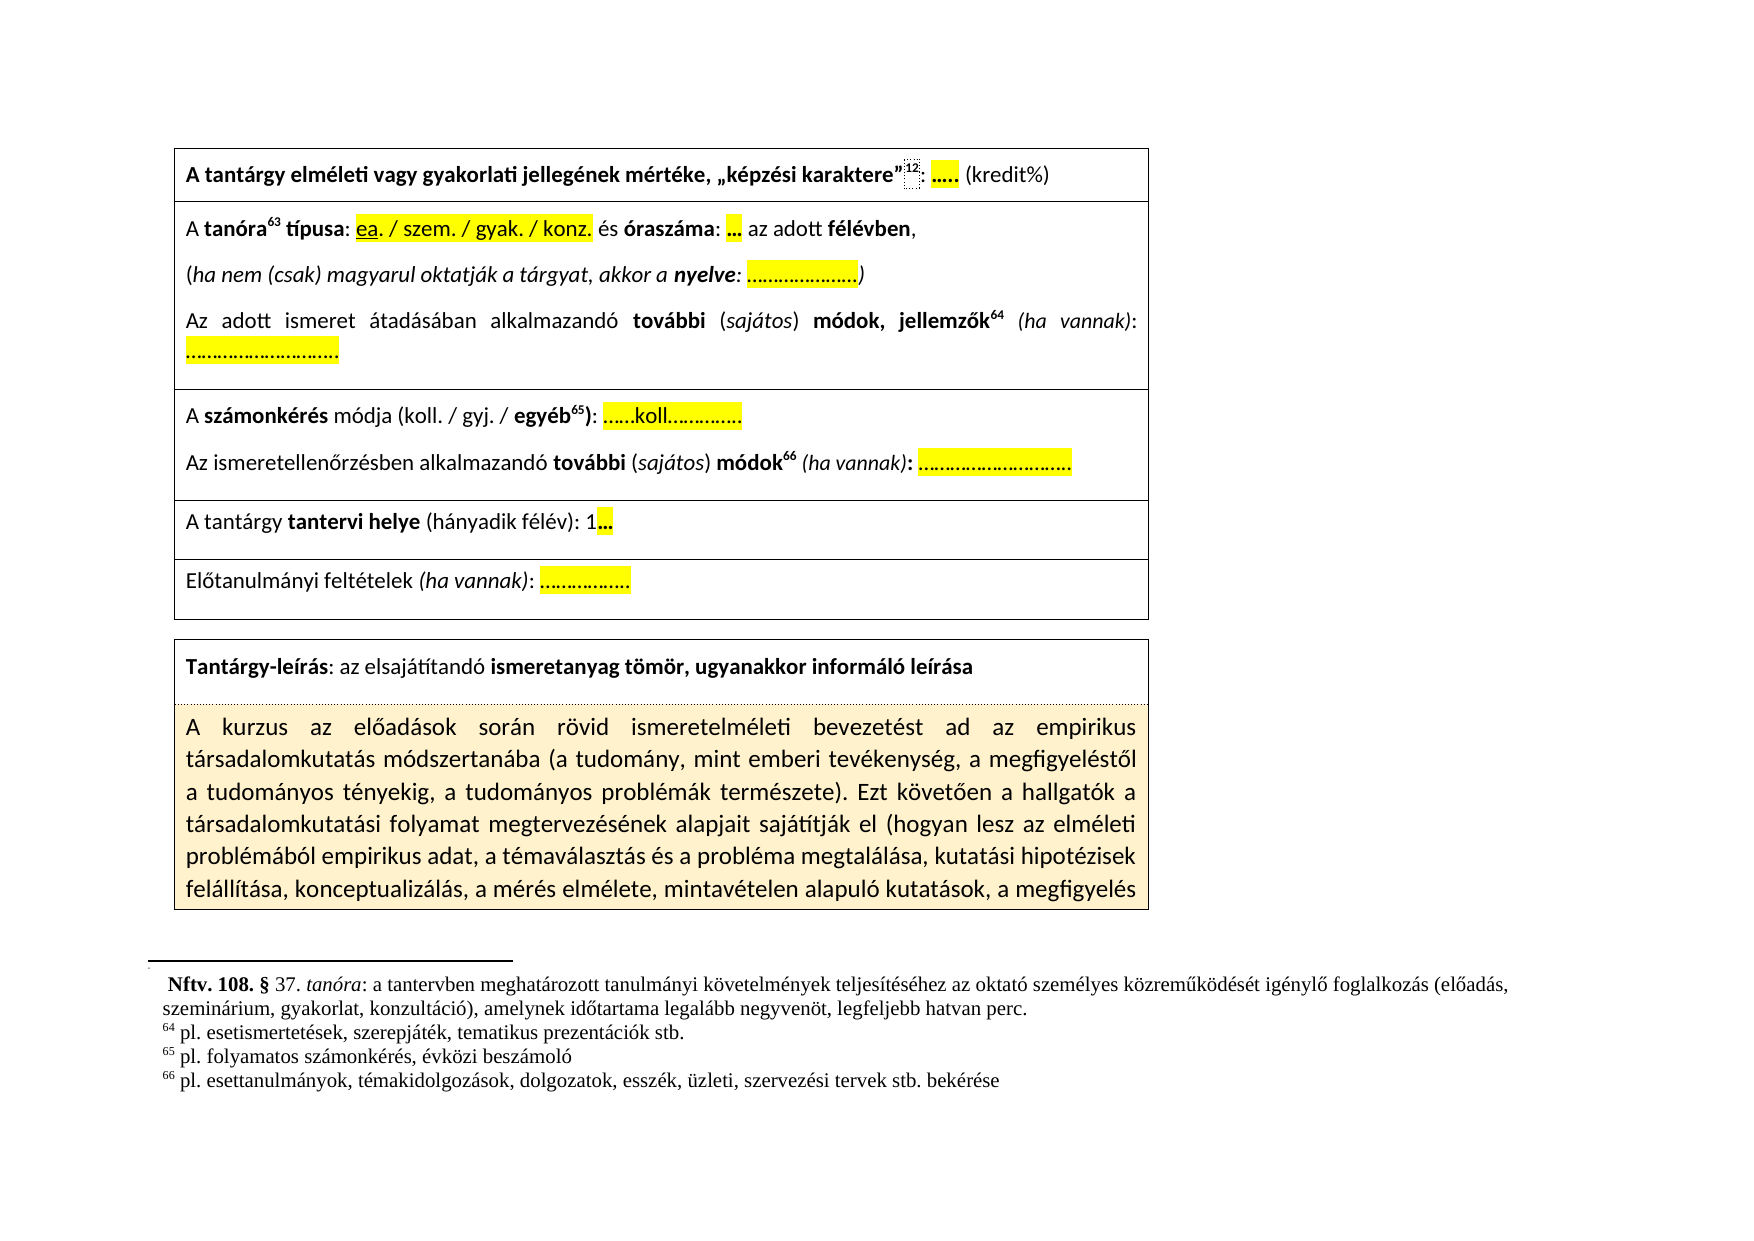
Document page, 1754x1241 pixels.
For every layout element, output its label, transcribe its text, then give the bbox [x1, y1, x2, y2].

table_header Tantárgy-leírás: az elsajátítandó ismeretanyag tömör, ugyanakkor informáló leírása [175, 640, 1148, 704]
table_cell A tanóra típusa: ea. / szem. / gyak. / konz. és óraszáma: … az adott félévben, (ha nem (csak) magyarul oktatják a tárgyat, akkor a nyelve: …………………) Az adott ismeret átadásában alkalmazandó további (sajátos) módok, jellemzők (ha vannak): ……………………….. [175, 202, 1148, 388]
table_cell Előtanulmányi feltételek (ha vannak): …………….. [175, 560, 1148, 618]
table_cell A tantárgy tantervi helye (hányadik félév): 1… [175, 501, 1148, 559]
table_cell A tantárgy elméleti vagy gyakorlati jellegének mértéke, „képzési karaktere”12: ….. (kredit%) [175, 149, 1148, 201]
table_cell A számonkérés módja (koll. / gyj. / egyéb): ……koll………….. Az ismeretellenőrzésben alkalmazandó további (sajátos) módok (ha vannak): ……………………….. [175, 390, 1148, 500]
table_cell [175, 704, 1148, 909]
